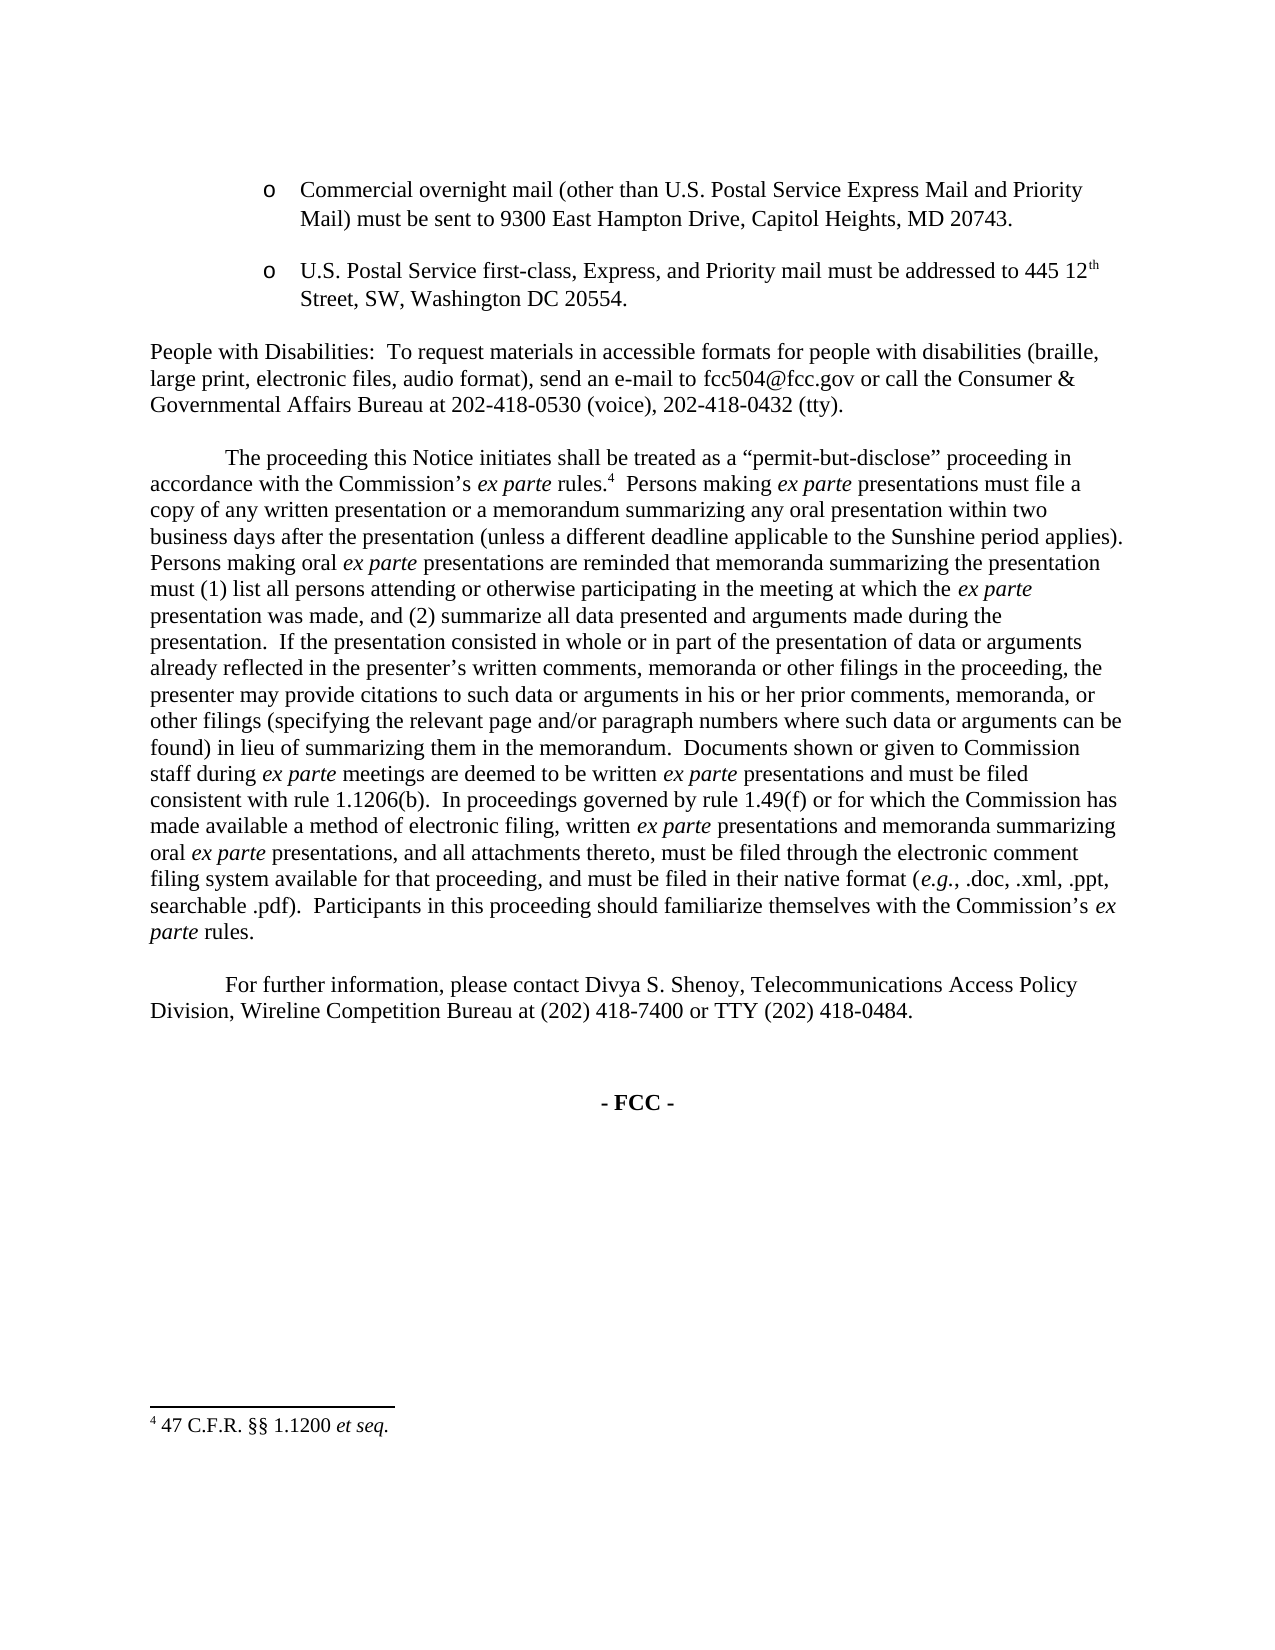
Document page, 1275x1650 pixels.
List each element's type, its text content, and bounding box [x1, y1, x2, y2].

list U.S. Postal Service first-class, Express, and Priority mail must be addressed to 445 12th Street, SW, Washington DC 20554. [262, 257, 1125, 312]
text - FCC - [150, 1089, 1125, 1115]
text For further information, please contact Divya S. Shenoy, Telecommunications Access Policy Division, Wireline Competition Bureau at (202) 418-7400 or TTY (202) 418-0484. [150, 971, 1125, 1023]
text People with Disabilities: To request materials in accessible formats for people with disabilities (braille, large print, electronic files, audio format), send an e-mail to fcc504@fcc.gov or call the Consumer & Governmental Affairs Bureau at 202-418-0530 (voice), 202-418-0432 (tty). [150, 338, 1125, 417]
text The proceeding this Notice initiates shall be treated as a “permit-but-disclose” proceeding in accordance with the Commission’s ex parte rules. Persons making ex parte presentations must file a copy of any written presentation or a memorandum summarizing any oral presentation within two business days after the presentation (unless a different deadline applicable to the Sunshine period applies). Persons making oral ex parte presentations are reminded that memoranda summarizing the presentation must (1) list all persons attending or otherwise participating in the meeting at which the ex parte presentation was made, and (2) summarize all data presented and arguments made during the presentation. If the presentation consisted in whole or in part of the presentation of data or arguments already reflected in the presenter’s written comments, memoranda or other filings in the proceeding, the presenter may provide citations to such data or arguments in his or her prior comments, memoranda, or other filings (specifying the relevant page and/or paragraph numbers where such data or arguments can be found) in lieu of summarizing them in the memorandum. Documents shown or given to Commission staff during ex parte meetings are deemed to be written ex parte presentations and must be filed consistent with rule 1.1206(b). In proceedings governed by rule 1.49(f) or for which the Commission has made available a method of electronic filing, written ex parte presentations and memoranda summarizing oral ex parte presentations, and all attachments thereto, must be filed through the electronic comment filing system available for that proceeding, and must be filed in their native format (e.g., .doc, .xml, .ppt, searchable .pdf). Participants in this proceeding should familiarize themselves with the Commission’s ex parte rules. [150, 444, 1125, 944]
list Commercial overnight mail (other than U.S. Postal Service Express Mail and Priority Mail) must be sent to 9300 East Hampton Drive, Capitol Heights, MD 20743. [262, 176, 1125, 231]
